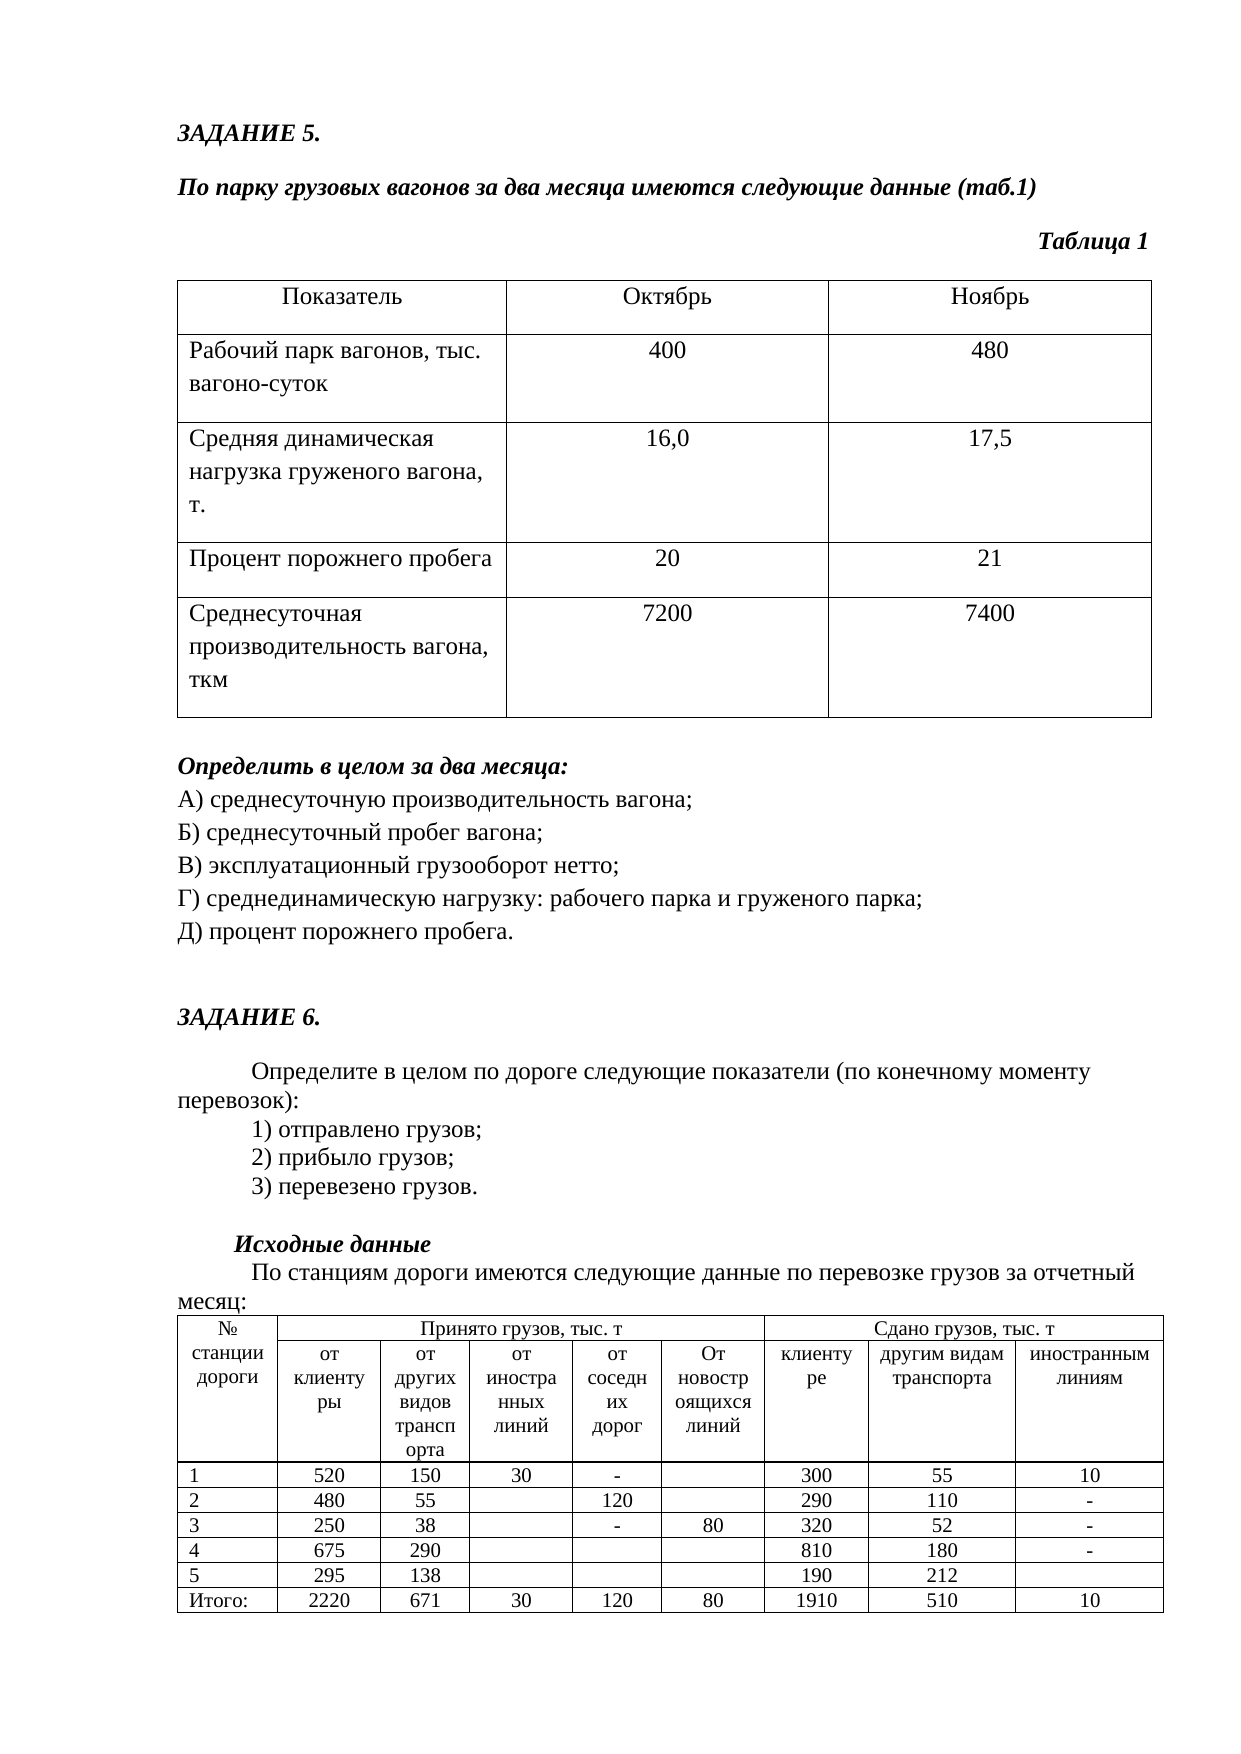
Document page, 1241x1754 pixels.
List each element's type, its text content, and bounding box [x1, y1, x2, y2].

table_cell - [573, 1463, 661, 1487]
text 2) прибыло грузов; [177, 1142, 1152, 1171]
table_cell 52 [869, 1513, 1015, 1537]
table_cell 110 [869, 1488, 1015, 1512]
table_cell 212 [869, 1563, 1015, 1587]
table_cell 21 [829, 543, 1151, 597]
table_cell 20 [507, 543, 828, 597]
table_cell 250 [278, 1513, 380, 1537]
text Г) среднединамическую нагрузку: рабочего парка и груженого парка; [177, 883, 1152, 912]
table_cell [662, 1538, 764, 1562]
table_cell 3 [178, 1513, 277, 1537]
table_cell [662, 1563, 764, 1587]
table_cell клиентуре [765, 1341, 868, 1461]
text 3) перевезено грузов. [177, 1171, 1152, 1200]
table_cell 138 [381, 1563, 469, 1587]
table_cell 150 [381, 1463, 469, 1487]
text Определите в целом по дороге следующие показатели (по конечному моменту перевозок): [177, 1056, 1152, 1114]
table_cell [573, 1538, 661, 1562]
table_cell 80 [662, 1588, 764, 1612]
table_cell 510 [869, 1588, 1015, 1612]
table_cell Итого: [178, 1588, 277, 1612]
table_cell 675 [278, 1538, 380, 1562]
table_cell 190 [765, 1563, 868, 1587]
table_cell Процент порожнего пробега [178, 543, 506, 597]
table_cell [470, 1513, 572, 1537]
table_cell - [573, 1513, 661, 1537]
table_cell 320 [765, 1513, 868, 1537]
text По станциям дороги имеются следующие данные по перевозке грузов за отчетный месяц: [177, 1257, 1152, 1315]
table_cell 120 [573, 1588, 661, 1612]
table_cell 7400 [829, 598, 1151, 717]
table_cell 4 [178, 1538, 277, 1562]
table_cell [470, 1538, 572, 1562]
table_cell 16,0 [507, 423, 828, 542]
table_cell 7200 [507, 598, 828, 717]
table_cell иностранным линиям [1016, 1341, 1163, 1461]
text ЗАДАНИЕ 6. [177, 1002, 1152, 1031]
table_cell 55 [869, 1463, 1015, 1487]
table_cell [573, 1563, 661, 1587]
table_cell 10 [1016, 1588, 1163, 1612]
table_cell от соседних дорог [573, 1341, 661, 1461]
table_cell 400 [507, 335, 828, 422]
table_cell 520 [278, 1463, 380, 1487]
text Таблица 1 [177, 226, 1152, 254]
text Б) среднесуточный пробег вагона; [177, 817, 1152, 846]
table_cell 1 [178, 1463, 277, 1487]
table_cell 300 [765, 1463, 868, 1487]
table_cell Рабочий парк вагонов, тыс. вагоно-суток [178, 335, 506, 422]
text 1) отправлено грузов; [177, 1114, 1152, 1142]
table_cell [662, 1463, 764, 1487]
table_cell 80 [662, 1513, 764, 1537]
table_cell другим видам транспорта [869, 1341, 1015, 1461]
text Д) процент порожнего пробега. [177, 916, 1152, 945]
text Определить в целом за два месяца: [177, 751, 1152, 780]
table_cell 671 [381, 1588, 469, 1612]
table_cell 180 [869, 1538, 1015, 1562]
text По парку грузовых вагонов за два месяца имеются следующие данные (таб.1) [177, 172, 1152, 201]
table_cell 2 [178, 1488, 277, 1512]
table_header Сдано грузов, тыс. т [765, 1316, 1163, 1340]
table_header Принято грузов, тыс. т [278, 1316, 764, 1340]
table_cell 2220 [278, 1588, 380, 1612]
text Исходные данные [177, 1229, 1152, 1257]
table_cell Среднесуточная производительность вагона, ткм [178, 598, 506, 717]
table_cell 55 [381, 1488, 469, 1512]
table_cell - [1016, 1488, 1163, 1512]
table_cell 290 [381, 1538, 469, 1562]
text А) среднесуточную производительность вагона; [177, 784, 1152, 813]
table_cell [470, 1488, 572, 1512]
table_cell 1910 [765, 1588, 868, 1612]
table_cell от других видов транспорта [381, 1341, 469, 1461]
table_cell 5 [178, 1563, 277, 1587]
table_cell - [1016, 1538, 1163, 1562]
table_cell [470, 1563, 572, 1587]
table_cell 10 [1016, 1463, 1163, 1487]
table_cell 480 [278, 1488, 380, 1512]
table_cell от клиентуры [278, 1341, 380, 1461]
table_cell - [1016, 1513, 1163, 1537]
table_cell От новостроящихся линий [662, 1341, 764, 1461]
table_cell Средняя динамическая нагрузка груженого вагона, т. [178, 423, 506, 542]
table_cell [1016, 1563, 1163, 1587]
table_cell 295 [278, 1563, 380, 1587]
table_cell 17,5 [829, 423, 1151, 542]
table_cell 30 [470, 1588, 572, 1612]
text ЗАДАНИЕ 5. [177, 118, 1152, 147]
table_cell 480 [829, 335, 1151, 422]
table_header № станции дороги [178, 1316, 277, 1461]
table_cell 290 [765, 1488, 868, 1512]
table_header Показатель [178, 281, 506, 334]
table_header Октябрь [507, 281, 828, 334]
table_cell 38 [381, 1513, 469, 1537]
table_cell от иностранных линий [470, 1341, 572, 1461]
text В) эксплуатационный грузооборот нетто; [177, 850, 1152, 879]
table_cell 810 [765, 1538, 868, 1562]
table_cell 30 [470, 1463, 572, 1487]
table_cell 120 [573, 1488, 661, 1512]
table_cell [662, 1488, 764, 1512]
table_header Ноябрь [829, 281, 1151, 334]
